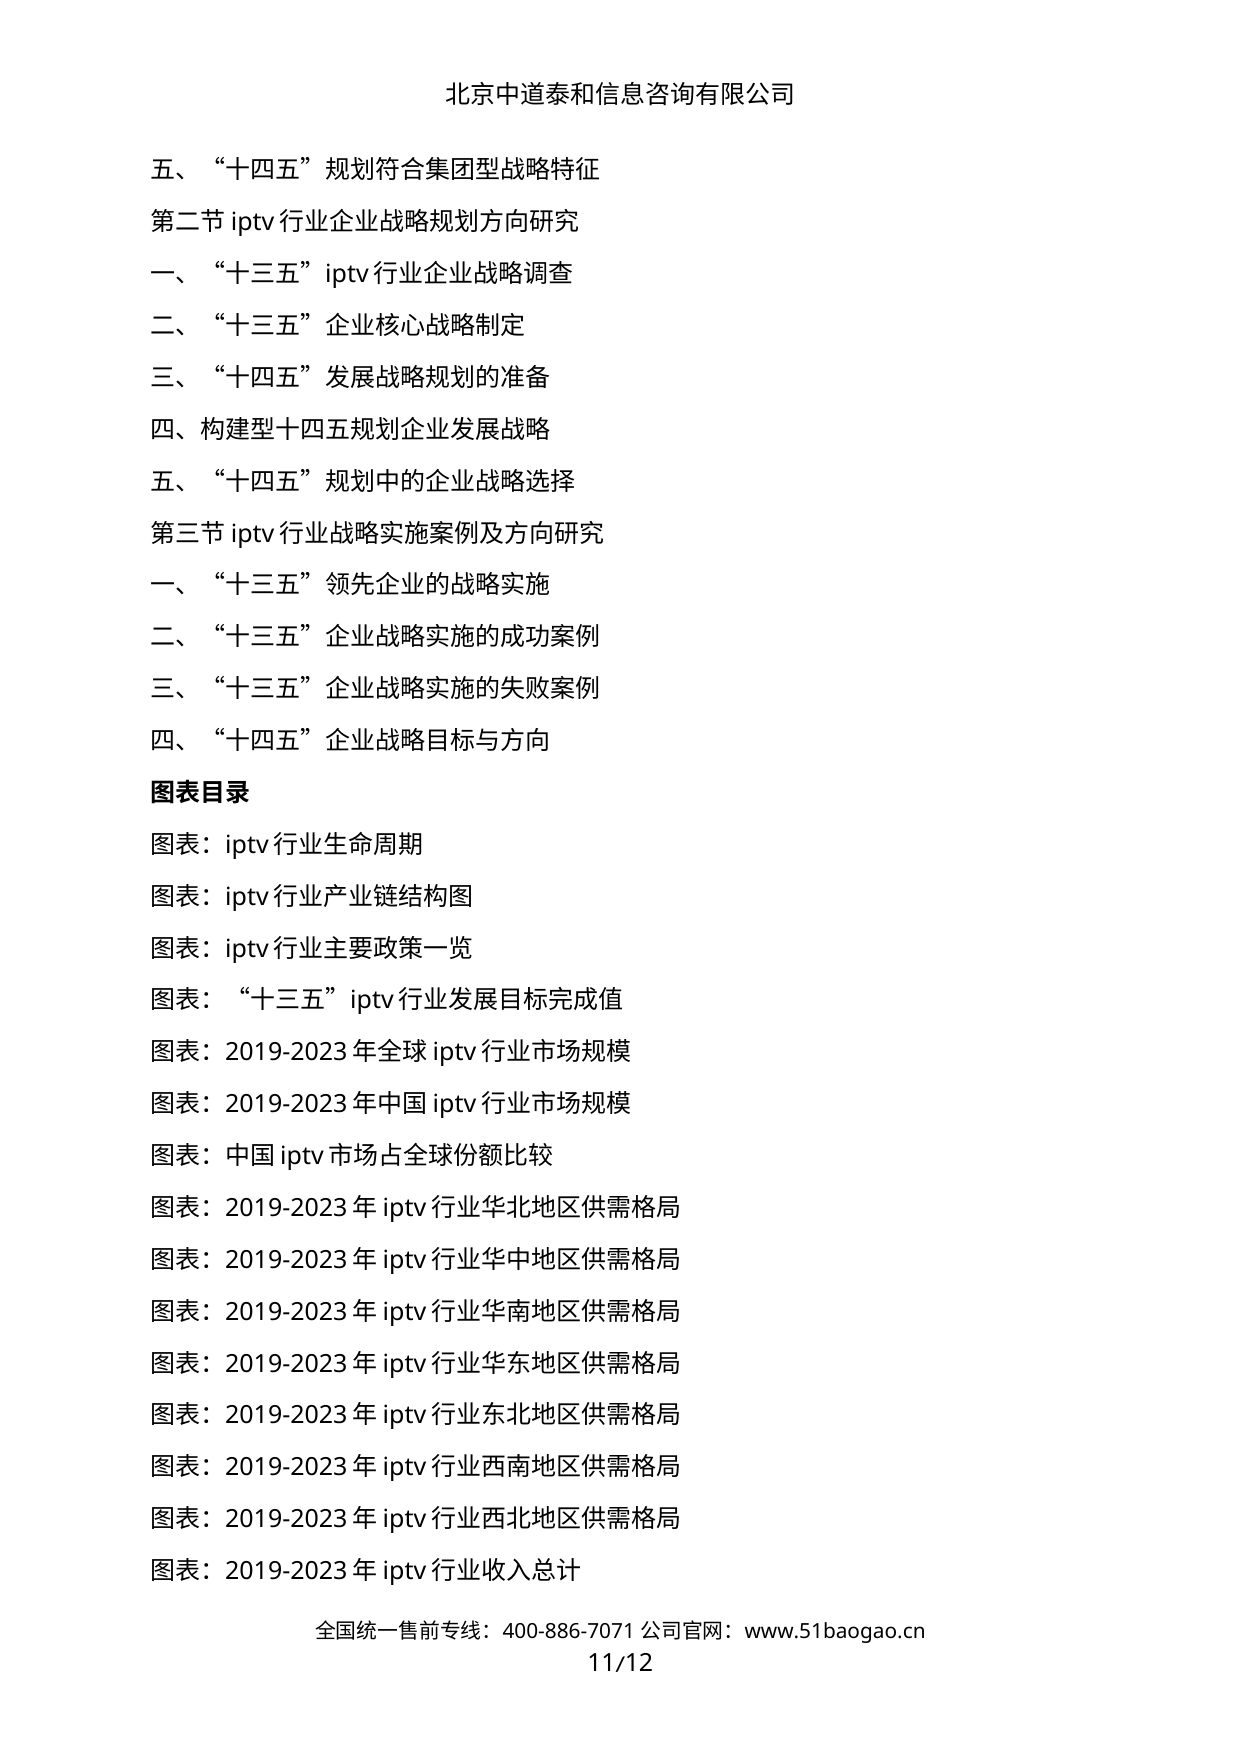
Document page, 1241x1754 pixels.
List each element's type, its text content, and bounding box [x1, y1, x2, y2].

text 三、“十三五”企业战略实施的失败案例 [150, 669, 1090, 705]
text 图表：2019-2023年iptv行业西南地区供需格局 [150, 1447, 1090, 1483]
text 图表：2019-2023年iptv行业华中地区供需格局 [150, 1239, 1090, 1276]
text 图表：2019-2023年iptv行业华北地区供需格局 [150, 1187, 1090, 1224]
text 图表：2019-2023年iptv行业华南地区供需格局 [150, 1291, 1090, 1327]
text 二、“十三五”企业核心战略制定 [150, 306, 1090, 342]
text 图表：2019-2023年全球iptv行业市场规模 [150, 1032, 1090, 1068]
text 四、构建型十四五规划企业发展战略 [150, 409, 1090, 446]
text 图表：iptv行业生命周期 [150, 824, 1090, 861]
text 第二节 iptv行业企业战略规划方向研究 [150, 202, 1090, 238]
text 图表：2019-2023年iptv行业东北地区供需格局 [150, 1395, 1090, 1431]
text 图表：iptv行业主要政策一览 [150, 928, 1090, 964]
text 图表：“十三五”iptv行业发展目标完成值 [150, 980, 1090, 1016]
text 图表目录 [150, 772, 1090, 809]
text 图表：2019-2023年iptv行业西北地区供需格局 [150, 1499, 1090, 1535]
text 二、“十三五”企业战略实施的成功案例 [150, 617, 1090, 653]
text 第三节 iptv行业战略实施案例及方向研究 [150, 513, 1090, 549]
text 图表：中国iptv市场占全球份额比较 [150, 1136, 1090, 1172]
text 图表：2019-2023年iptv行业华东地区供需格局 [150, 1343, 1090, 1379]
text 三、“十四五”发展战略规划的准备 [150, 357, 1090, 394]
text 图表：2019-2023年中国iptv行业市场规模 [150, 1084, 1090, 1120]
text 四、“十四五”企业战略目标与方向 [150, 721, 1090, 757]
text 五、“十四五”规划中的企业战略选择 [150, 461, 1090, 497]
text 五、“十四五”规划符合集团型战略特征 [150, 150, 1090, 186]
text 图表：iptv行业产业链结构图 [150, 876, 1090, 912]
text 一、“十三五”领先企业的战略实施 [150, 565, 1090, 601]
text 图表：2019-2023年iptv行业收入总计 [150, 1551, 1090, 1587]
text 一、“十三五”iptv行业企业战略调查 [150, 254, 1090, 290]
